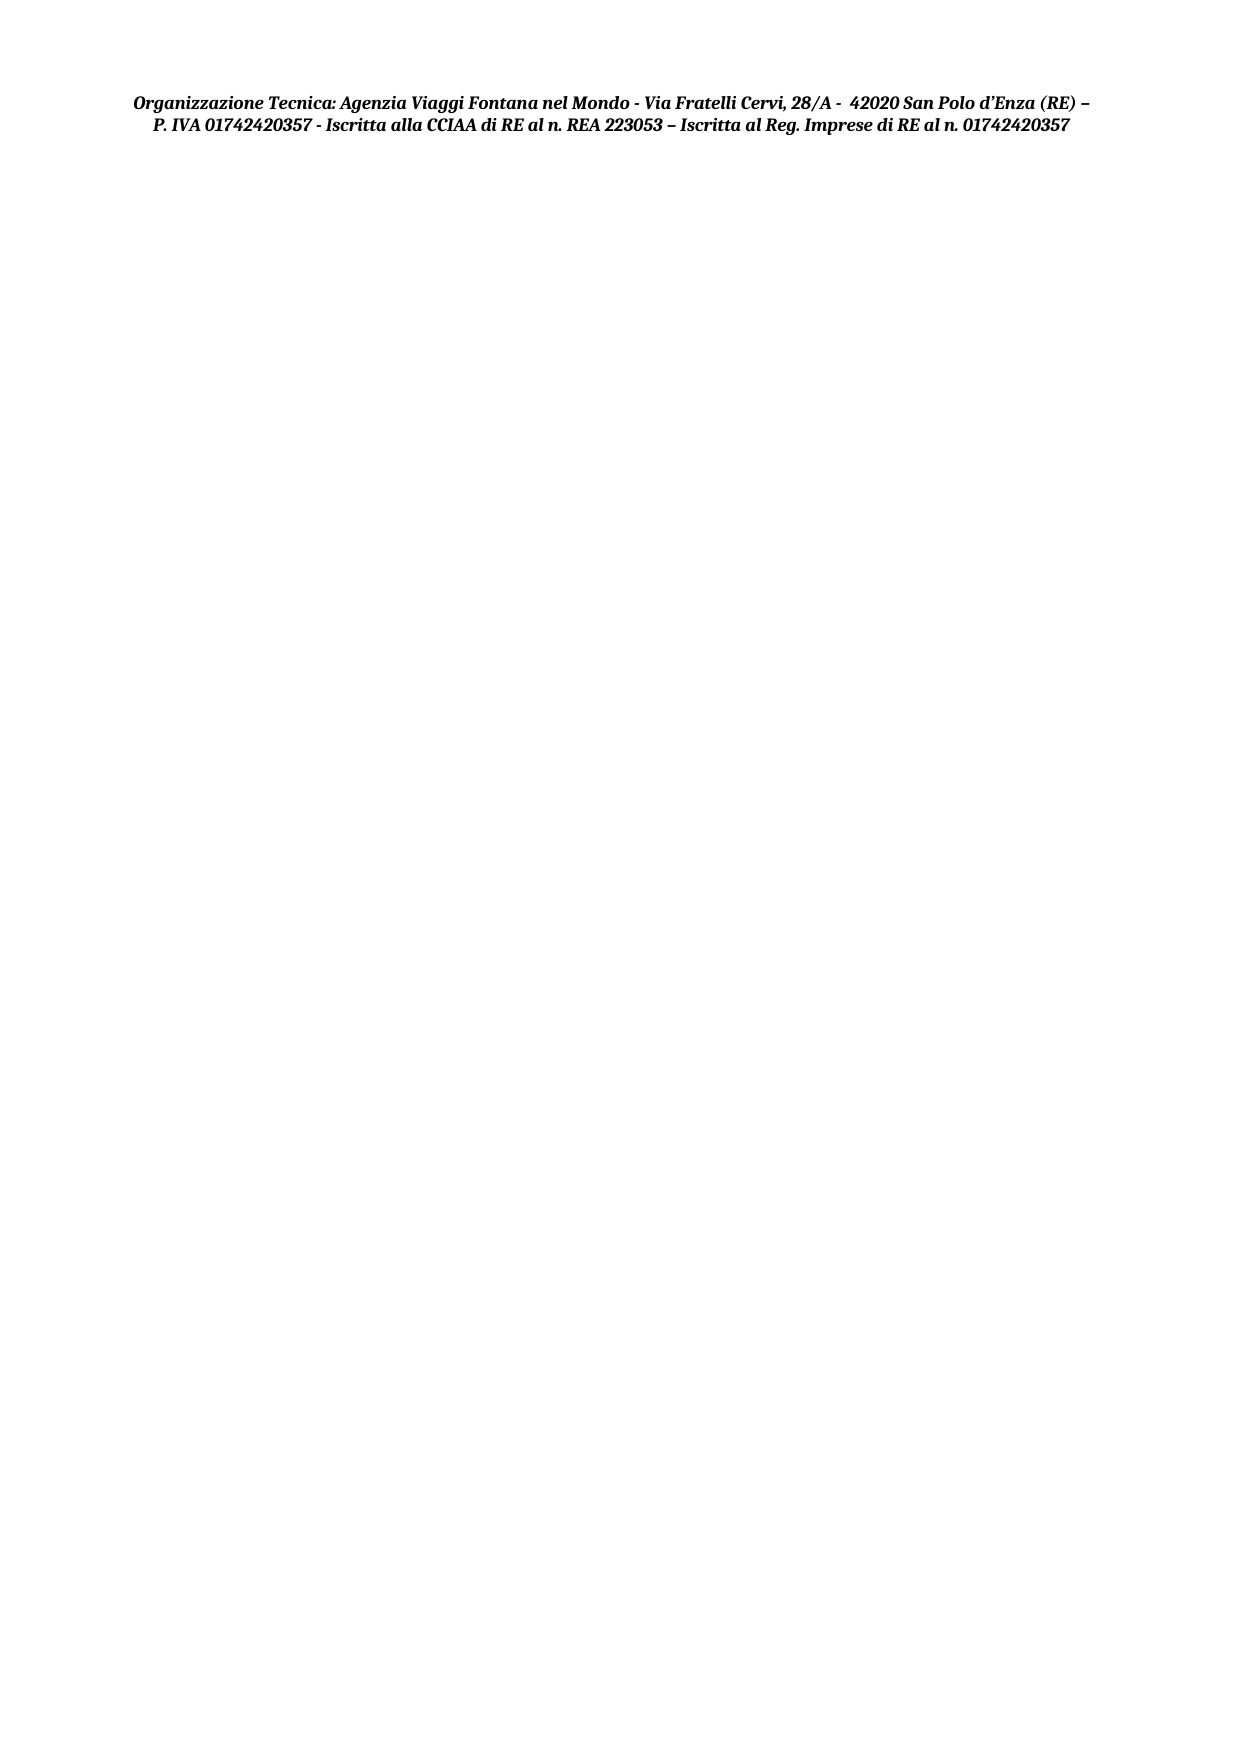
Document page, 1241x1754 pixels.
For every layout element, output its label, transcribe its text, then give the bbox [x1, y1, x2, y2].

text Organizzazione Tecnica: Agenzia Viaggi Fontana nel Mondo - Via Fratelli Cervi, 28/A - 42020 San Polo d’Enza (RE) – [103, 93, 1122, 114]
text P. IVA 01742420357 - Iscritta alla CCIAA di RE al n. REA 223053 – Iscritta al Reg. Imprese di RE al n. 01742420357 [103, 114, 1122, 136]
